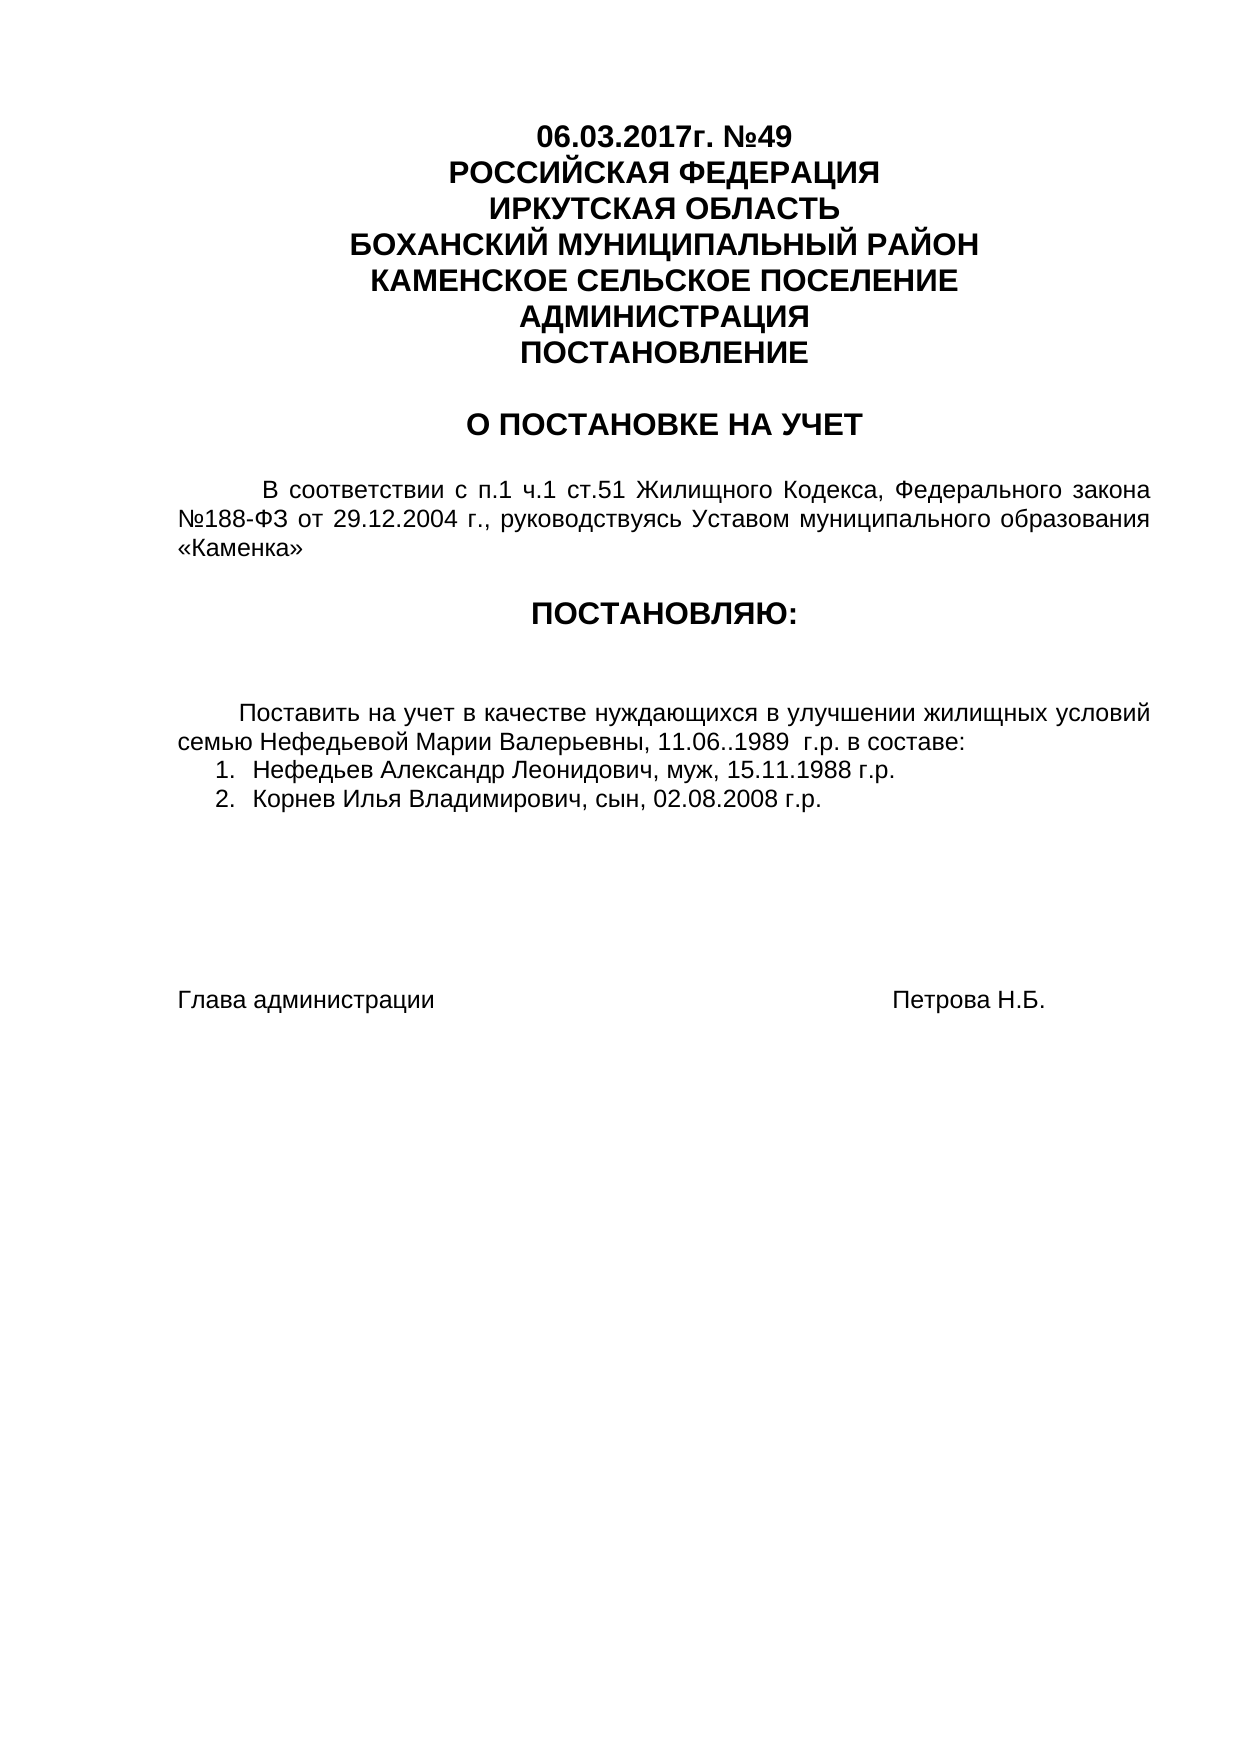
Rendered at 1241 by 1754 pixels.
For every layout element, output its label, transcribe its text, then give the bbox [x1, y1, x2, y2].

text 06.03.2017г. №49 [177, 118, 1152, 154]
text ПОСТАНОВЛЯЮ: [177, 595, 1152, 631]
text ПОСТАНОВЛЕНИЕ [177, 334, 1152, 370]
text БОХАНСКИЙ МУНИЦИПАЛЬНЫЙ РАЙОН [177, 226, 1152, 262]
text ИРКУТСКАЯ ОБЛАСТЬ [177, 190, 1152, 226]
text Поставить на учет в качестве нуждающихся в улучшении жилищных условий семью Нефедьевой Марии Валерьевны, 11.06..1989 г.р. в составе: [177, 698, 1152, 755]
list Корнев Илья Владимирович, сын, 02.08.2008 г.р. [215, 784, 1152, 813]
list Нефедьев Александр Леонидович, муж, 15.11.1988 г.р. [215, 755, 1152, 784]
text Глава администрации Петрова Н.Б. [177, 985, 1152, 1014]
text КАМЕНСКОЕ СЕЛЬСКОЕ ПОСЕЛЕНИЕ [177, 262, 1152, 298]
text РОССИЙСКАЯ ФЕДЕРАЦИЯ [177, 154, 1152, 190]
text О ПОСТАНОВКЕ НА УЧЕТ [177, 406, 1152, 442]
text В соответствии с п.1 ч.1 ст.51 Жилищного Кодекса, Федерального закона №188-ФЗ от 29.12.2004 г., руководствуясь Уставом муниципального образования «Каменка» [177, 475, 1152, 561]
text АДМИНИСТРАЦИЯ [177, 298, 1152, 334]
